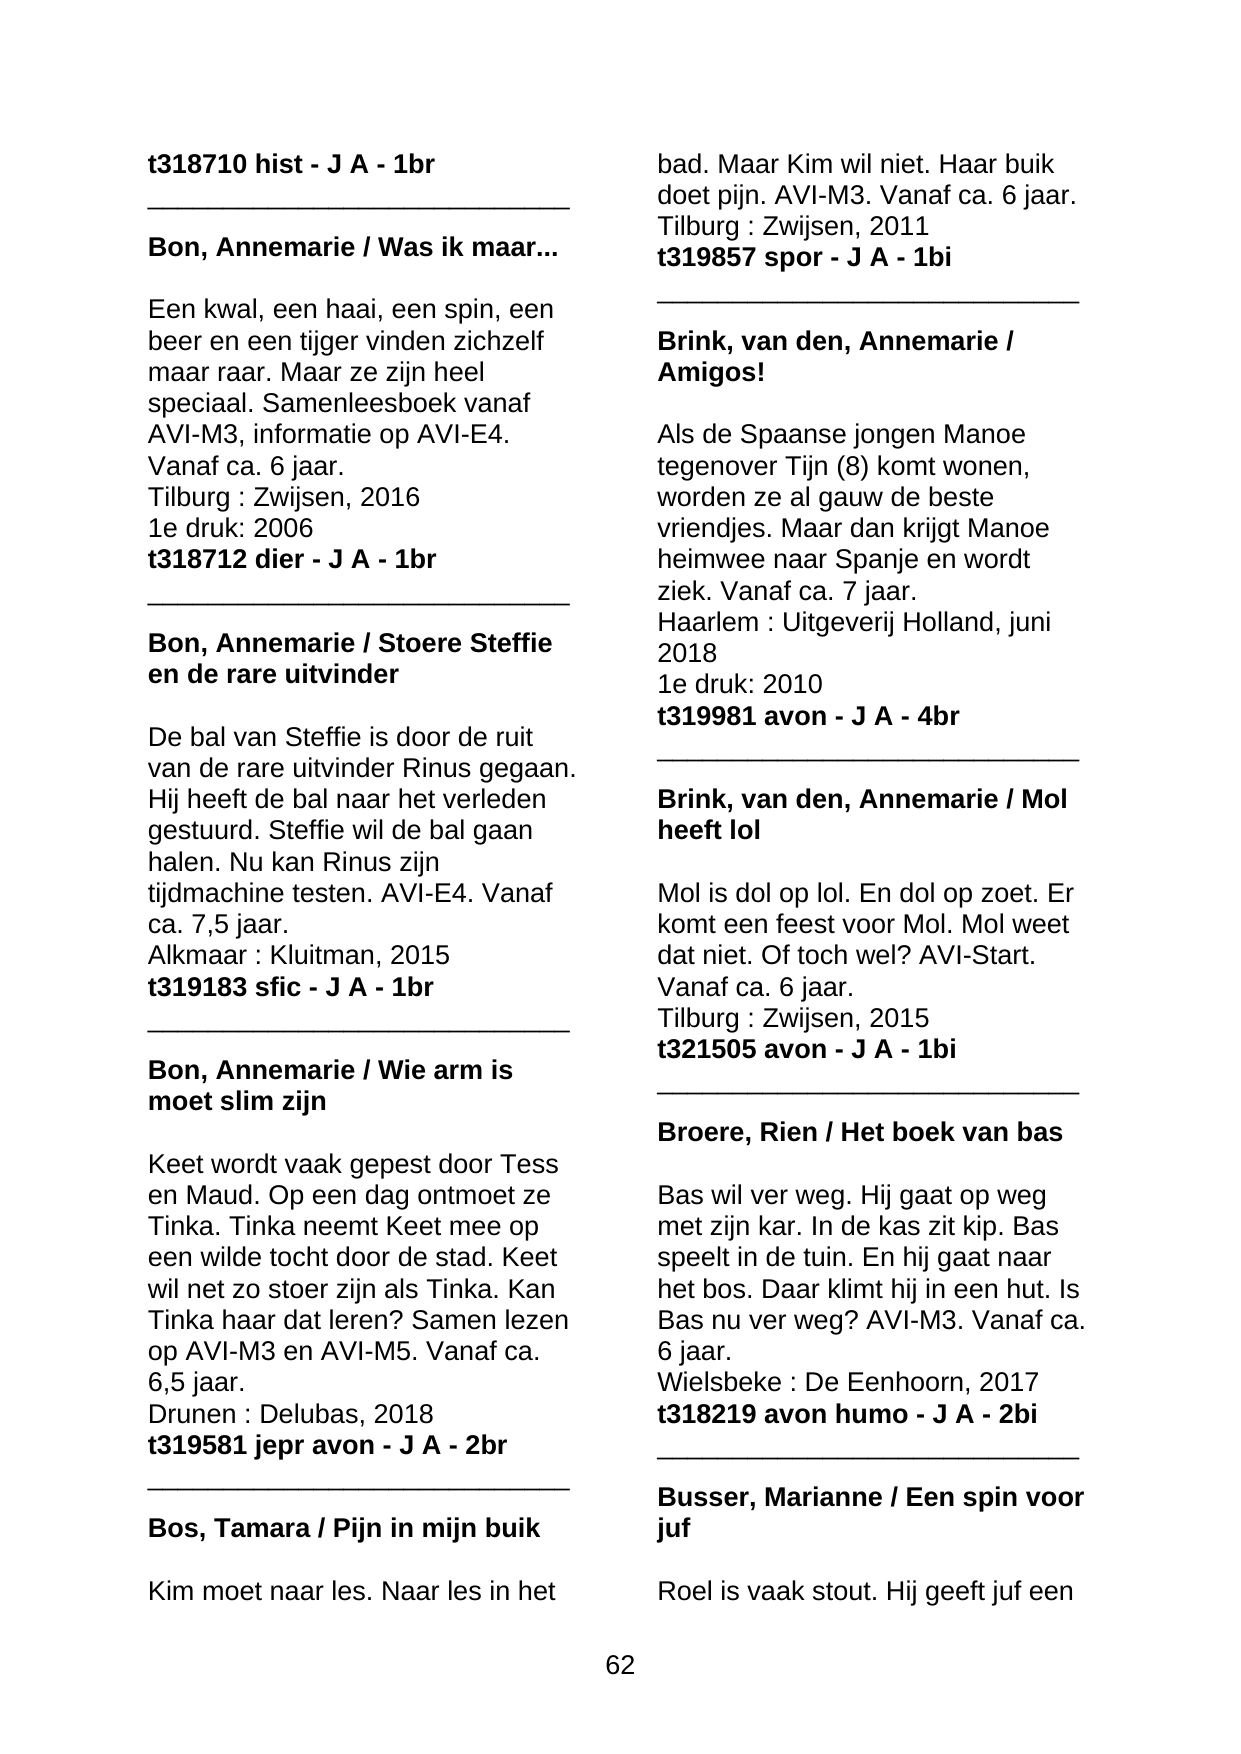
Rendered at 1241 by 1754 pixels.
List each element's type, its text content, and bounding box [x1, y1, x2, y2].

text De bal van Steffie is door de ruit van de rare uitvinder Rinus gegaan. Hij heeft de bal naar het verleden gestuurd. Steffie wil de bal gaan halen. Nu kan Rinus zijn tijdmachine testen. AVI-E4. Vanaf ca. 7,5 jaar. Alkmaar : Kluitman, 2015 t319183 sfic - J A - 1br ____________________________ [148, 689, 583, 1033]
subtitle Bos, Tamara / Pijn in mijn buik [148, 1512, 583, 1543]
subtitle Busser, Marianne / Een spin voor juf [657, 1481, 1093, 1543]
text Kim moet naar les. Naar les in het bad. Maar Kim wil niet. Haar buik doet pijn. AVI-M3. Vanaf ca. 6 jaar. Tilburg : Zwijsen, 2011 t319857 spor - J A - 1bi ____________________________ [657, 148, 1093, 304]
text Bas wil ver weg. Hij gaat op weg met zijn kar. In de kas zit kip. Bas speelt in de tuin. En hij gaat naar het bos. Daar klimt hij in een hut. Is Bas nu ver weg? AVI-M3. Vanaf ca. 6 jaar. Wielsbeke : De Eenhoorn, 2017 t318219 avon humo - J A - 2bi ____________________________ [657, 1148, 1093, 1460]
subtitle Broere, Rien / Het boek van bas [657, 1116, 1093, 1148]
subtitle Bon, Annemarie / Wie arm is moet slim zijn [148, 1054, 583, 1116]
subtitle Brink, van den, Annemarie / Mol heeft lol [657, 783, 1093, 846]
text Als de Spaanse jongen Manoe tegenover Tijn (8) komt wonen, worden ze al gauw de beste vriendjes. Maar dan krijgt Manoe heimwee naar Spanje en wordt ziek. Vanaf ca. 7 jaar. Haarlem : Uitgeverij Holland, juni 2018 1e druk: 2010 t319981 avon - J A - 4br ____________________________ [657, 387, 1093, 762]
text Kim moet naar les. Naar les in het bad. Maar Kim wil niet. Haar buik doet pijn. AVI-M3. Vanaf ca. 6 jaar. Tilburg : Zwijsen, 2011 t319857 spor - J A - 1bi ____________________________ [148, 1543, 583, 1606]
text Keet wordt vaak gepest door Tess en Maud. Op een dag ontmoet ze Tinka. Tinka neemt Keet mee op een wilde tocht door de stad. Keet wil net zo stoer zijn als Tinka. Kan Tinka haar dat leren? Samen lezen op AVI-M3 en AVI-M5. Vanaf ca. 6,5 jaar. Drunen : Delubas, 2018 t319581 jepr avon - J A - 2br ____________________________ [148, 1116, 583, 1491]
text Mol is dol op lol. En dol op zoet. Er komt een feest voor Mol. Mol weet dat niet. Of toch wel? AVI-Start. Vanaf ca. 6 jaar. Tilburg : Zwijsen, 2015 t321505 avon - J A - 1bi ____________________________ [657, 846, 1093, 1096]
subtitle Brink, van den, Annemarie / Amigos! [657, 325, 1093, 387]
subtitle Bon, Annemarie / Was ik maar... [148, 231, 583, 262]
subtitle Bon, Annemarie / Stoere Steffie en de rare uitvinder [148, 627, 583, 689]
text Een kwal, een haai, een spin, een beer en een tijger vinden zichzelf maar raar. Maar ze zijn heel speciaal. Samenleesboek vanaf AVI-M3, informatie op AVI-E4. Vanaf ca. 6 jaar. Tilburg : Zwijsen, 2016 1e druk: 2006 t318712 dier - J A - 1br ____________________________ [148, 262, 583, 606]
